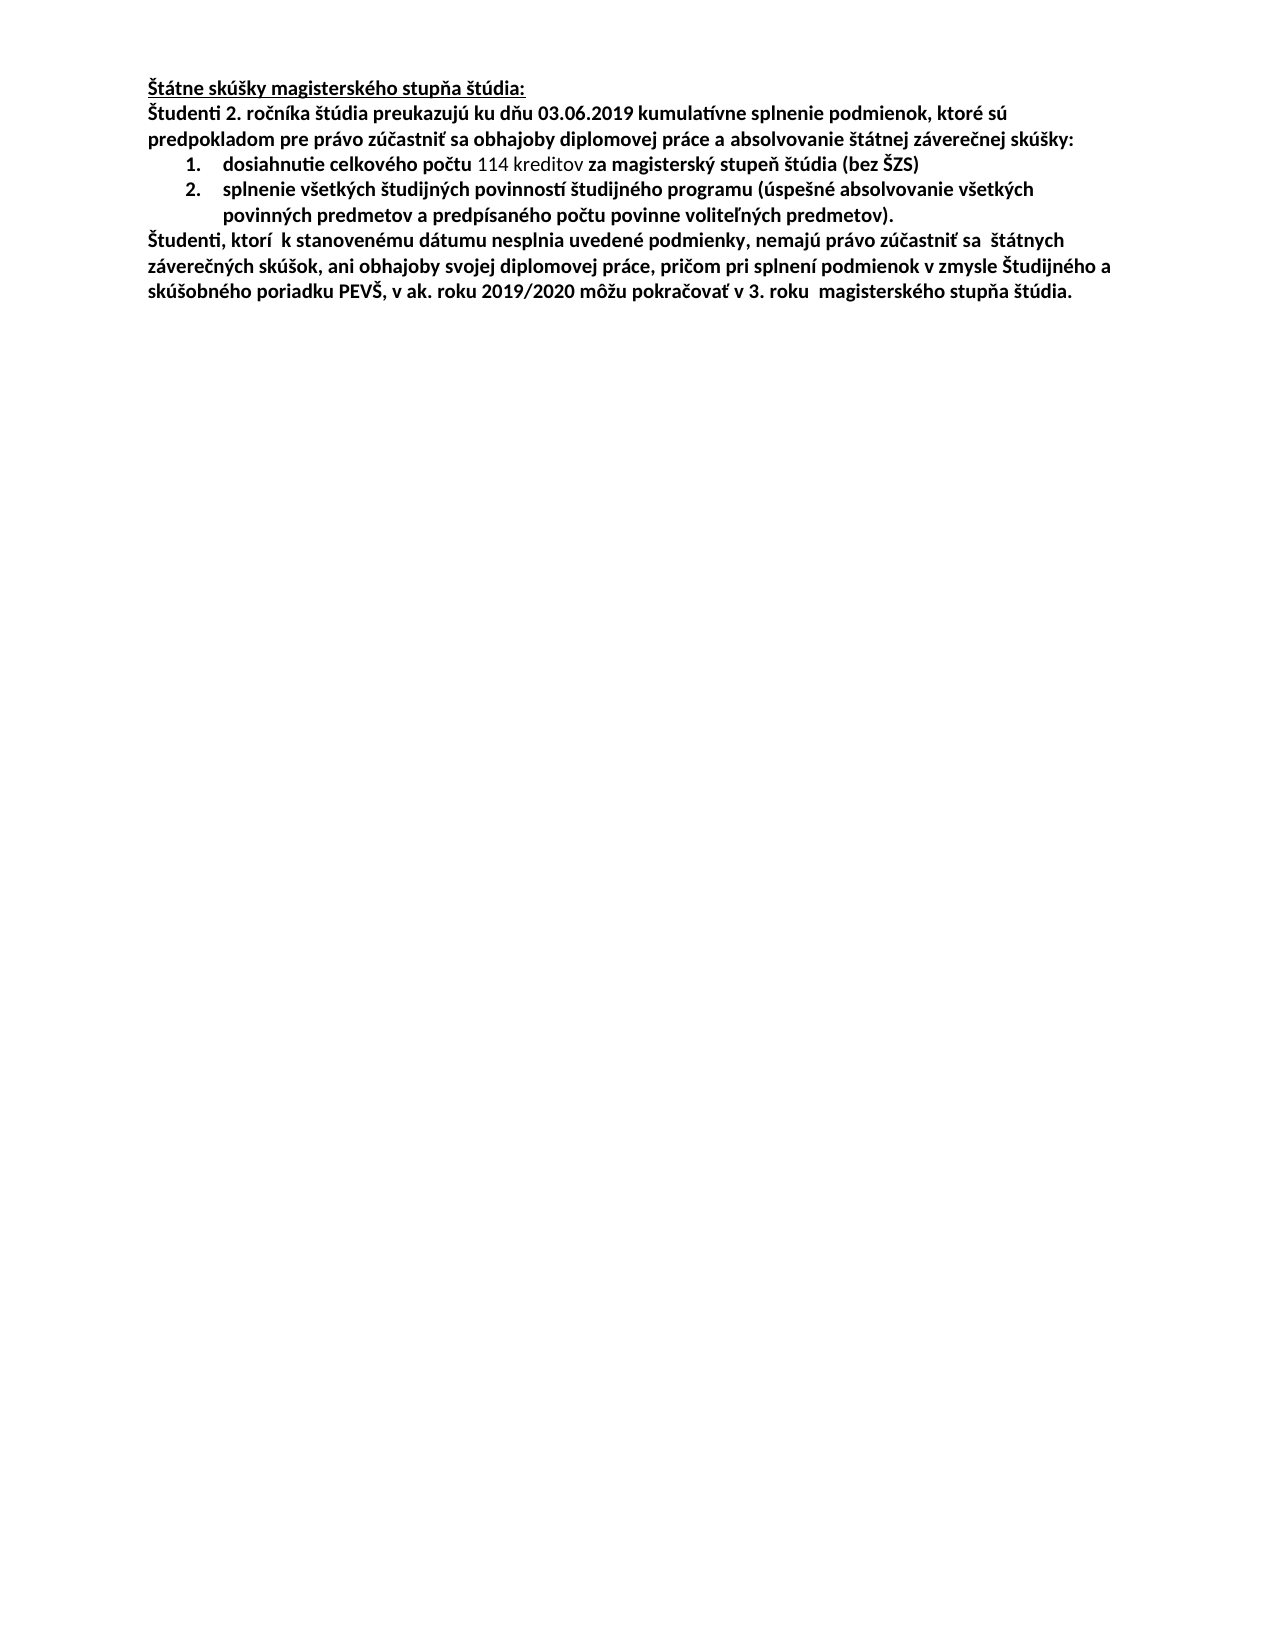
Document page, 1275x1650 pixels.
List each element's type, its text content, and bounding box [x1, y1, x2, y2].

text Študenti, ktorí k stanovenému dátumu nesplnia uvedené podmienky, nemajú právo zúčastniť sa štátnych záverečných skúšok, ani obhajoby svojej diplomovej práce, pričom pri splnení podmienok v zmysle Študijného a skúšobného poriadku PEVŠ, v ak. roku 2019/2020 môžu pokračovať v 3. roku magisterského stupňa štúdia. [148, 227, 1127, 304]
text Študenti 2. ročníka štúdia preukazujú ku dňu 03.06.2019 kumulatívne splnenie podmienok, ktoré sú predpokladom pre právo zúčastniť sa obhajoby diplomovej práce a absolvovanie štátnej záverečnej skúšky: [148, 100, 1127, 151]
list dosiahnutie celkového počtu 114 kreditov za magisterský stupeň štúdia (bez ŠZS) [185, 151, 1127, 177]
text Štátne skúšky magisterského stupňa štúdia: [148, 75, 1127, 100]
list splnenie všetkých študijných povinností študijného programu (úspešné absolvovanie všetkých povinných predmetov a predpísaného počtu povinne voliteľných predmetov). [185, 177, 1127, 227]
